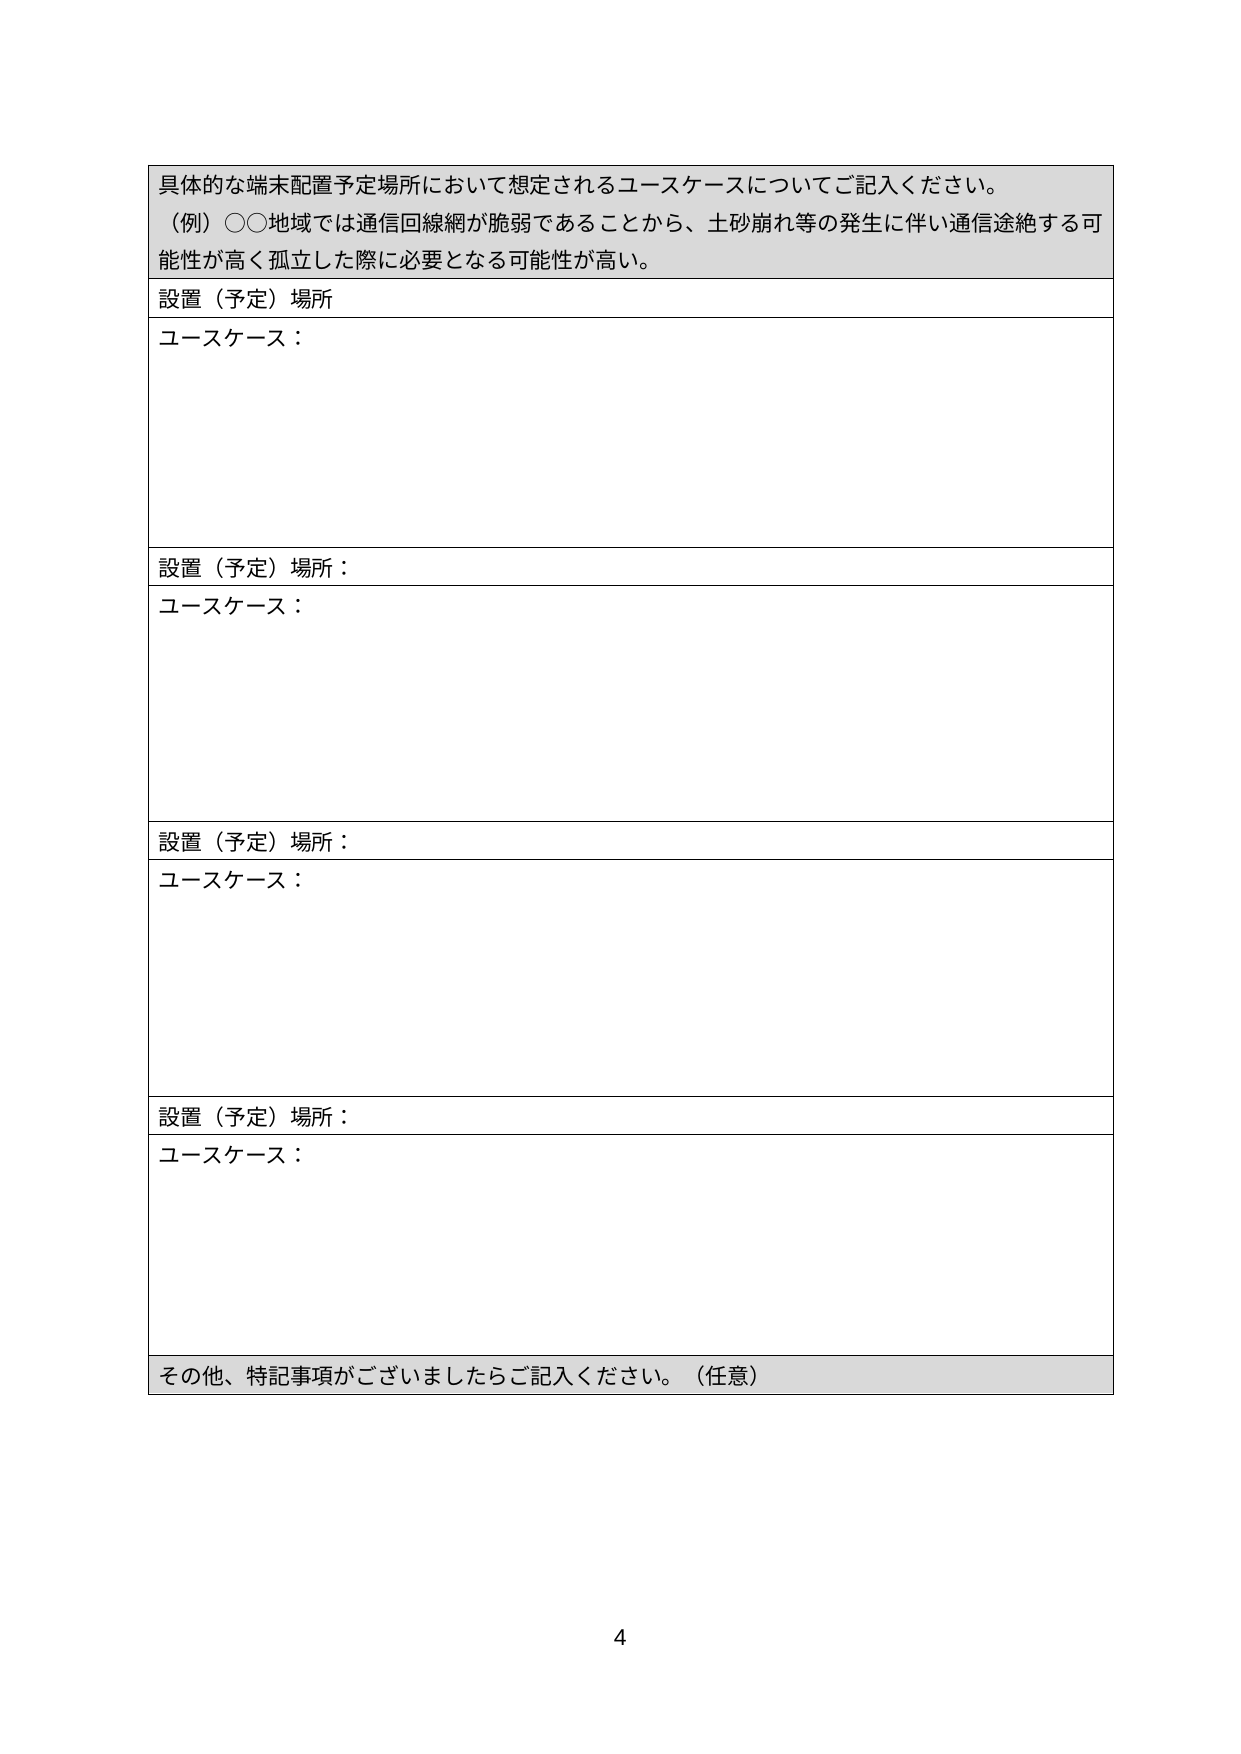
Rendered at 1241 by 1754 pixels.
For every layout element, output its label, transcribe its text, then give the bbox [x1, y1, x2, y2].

table_cell 設置（予定）場所 [149, 279, 1113, 317]
table_cell その他、特記事項がございましたらご記入ください。（任意） [149, 1356, 1113, 1393]
table_header 具体的な端末配置予定場所において想定されるユースケースについてご記入ください。 （例）○○地域では通信回線網が脆弱であることから、土砂崩れ等の発生に伴い通信途絶する可能性が高く孤立した際に必要となる可能性が高い。 [149, 166, 1113, 278]
table_cell ユースケース： [149, 586, 1113, 821]
table_cell ユースケース： [149, 1135, 1113, 1355]
table_cell 設置（予定）場所： [149, 1097, 1113, 1134]
table_cell ユースケース： [149, 318, 1113, 547]
table_cell 設置（予定）場所： [149, 822, 1113, 859]
table_cell 設置（予定）場所： [149, 548, 1113, 585]
table_cell ユースケース： [149, 860, 1113, 1096]
